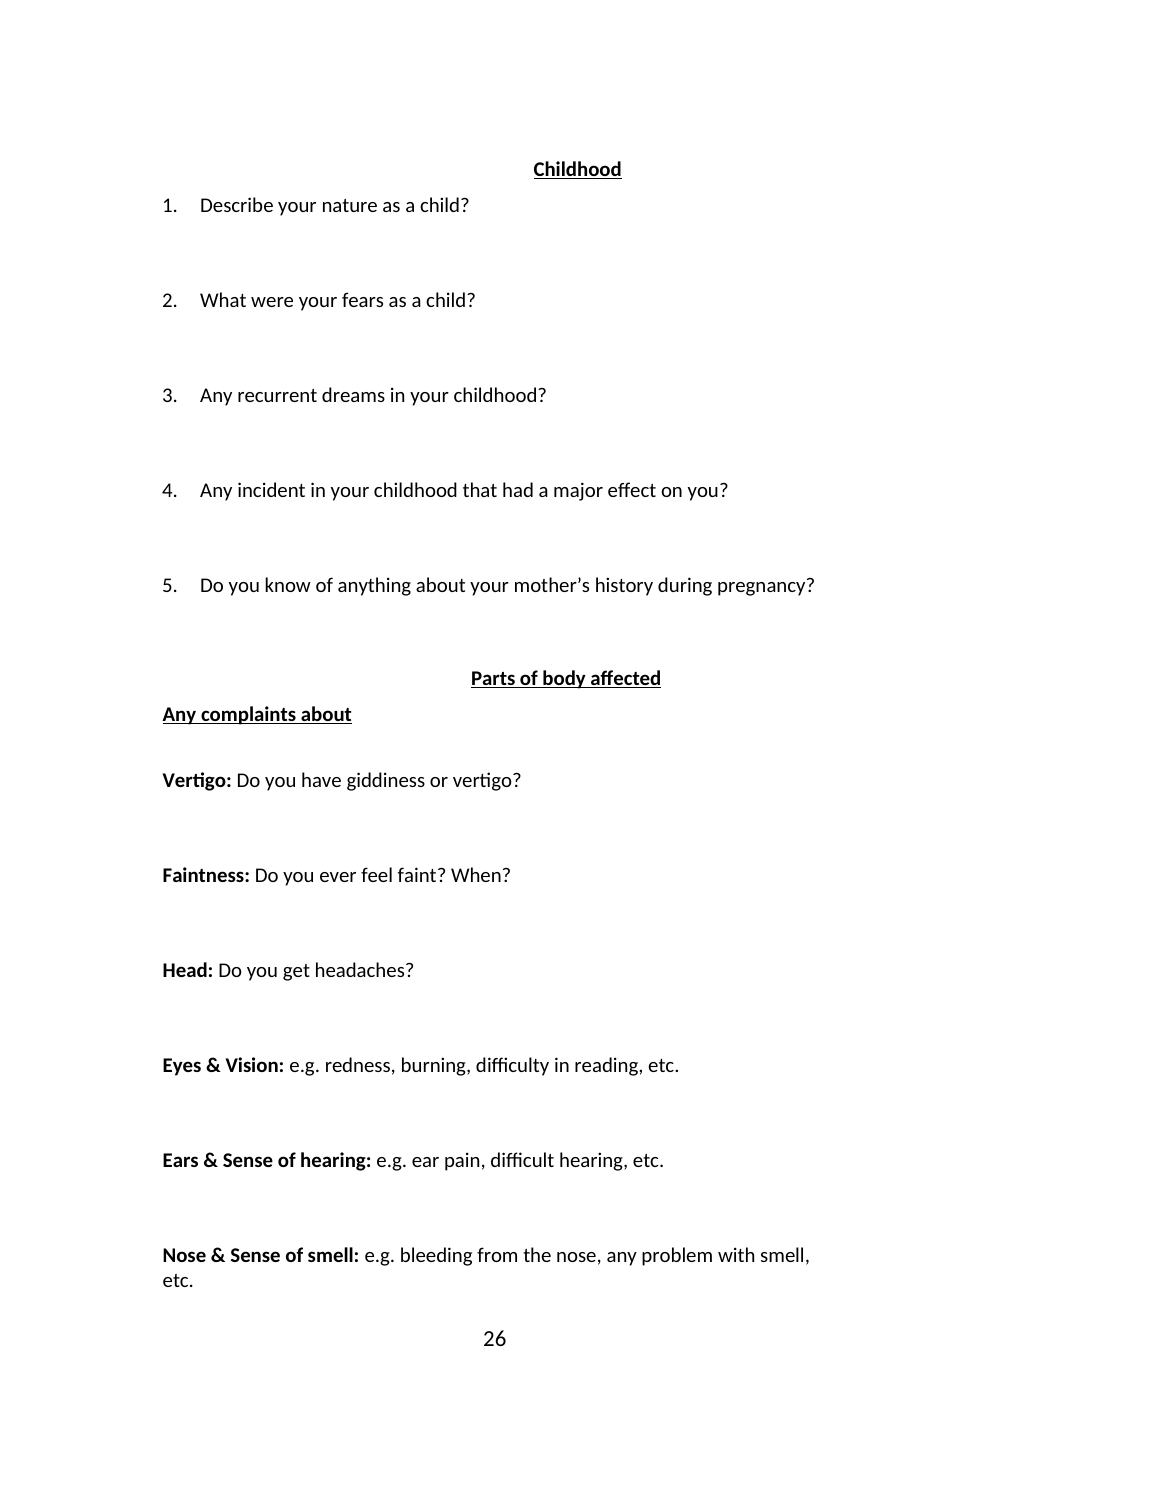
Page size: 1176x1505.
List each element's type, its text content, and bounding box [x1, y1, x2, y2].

list What were your fears as a child? [162, 287, 827, 313]
text Childhood [533, 156, 827, 182]
text Any complaints about [162, 701, 827, 727]
text Vertigo: Do you have giddiness or vertigo? [162, 767, 827, 792]
list Describe your nature as a child? [162, 192, 827, 218]
text Eyes & Vision: e.g. redness, burning, difficulty in reading, etc. [162, 1052, 827, 1077]
text Ears & Sense of hearing: e.g. ear pain, difficult hearing, etc. [162, 1147, 827, 1172]
text Parts of body affected [471, 665, 827, 691]
list Do you know of anything about your mother’s history during pregnancy? [162, 572, 827, 598]
list Any incident in your childhood that had a major effect on you? [162, 477, 827, 503]
text Head: Do you get headaches? [162, 957, 827, 982]
text Nose & Sense of smell: e.g. bleeding from the nose, any problem with smell, etc. [162, 1242, 827, 1293]
list Any recurrent dreams in your childhood? [162, 382, 827, 408]
text Faintness: Do you ever feel faint? When? [162, 862, 827, 887]
